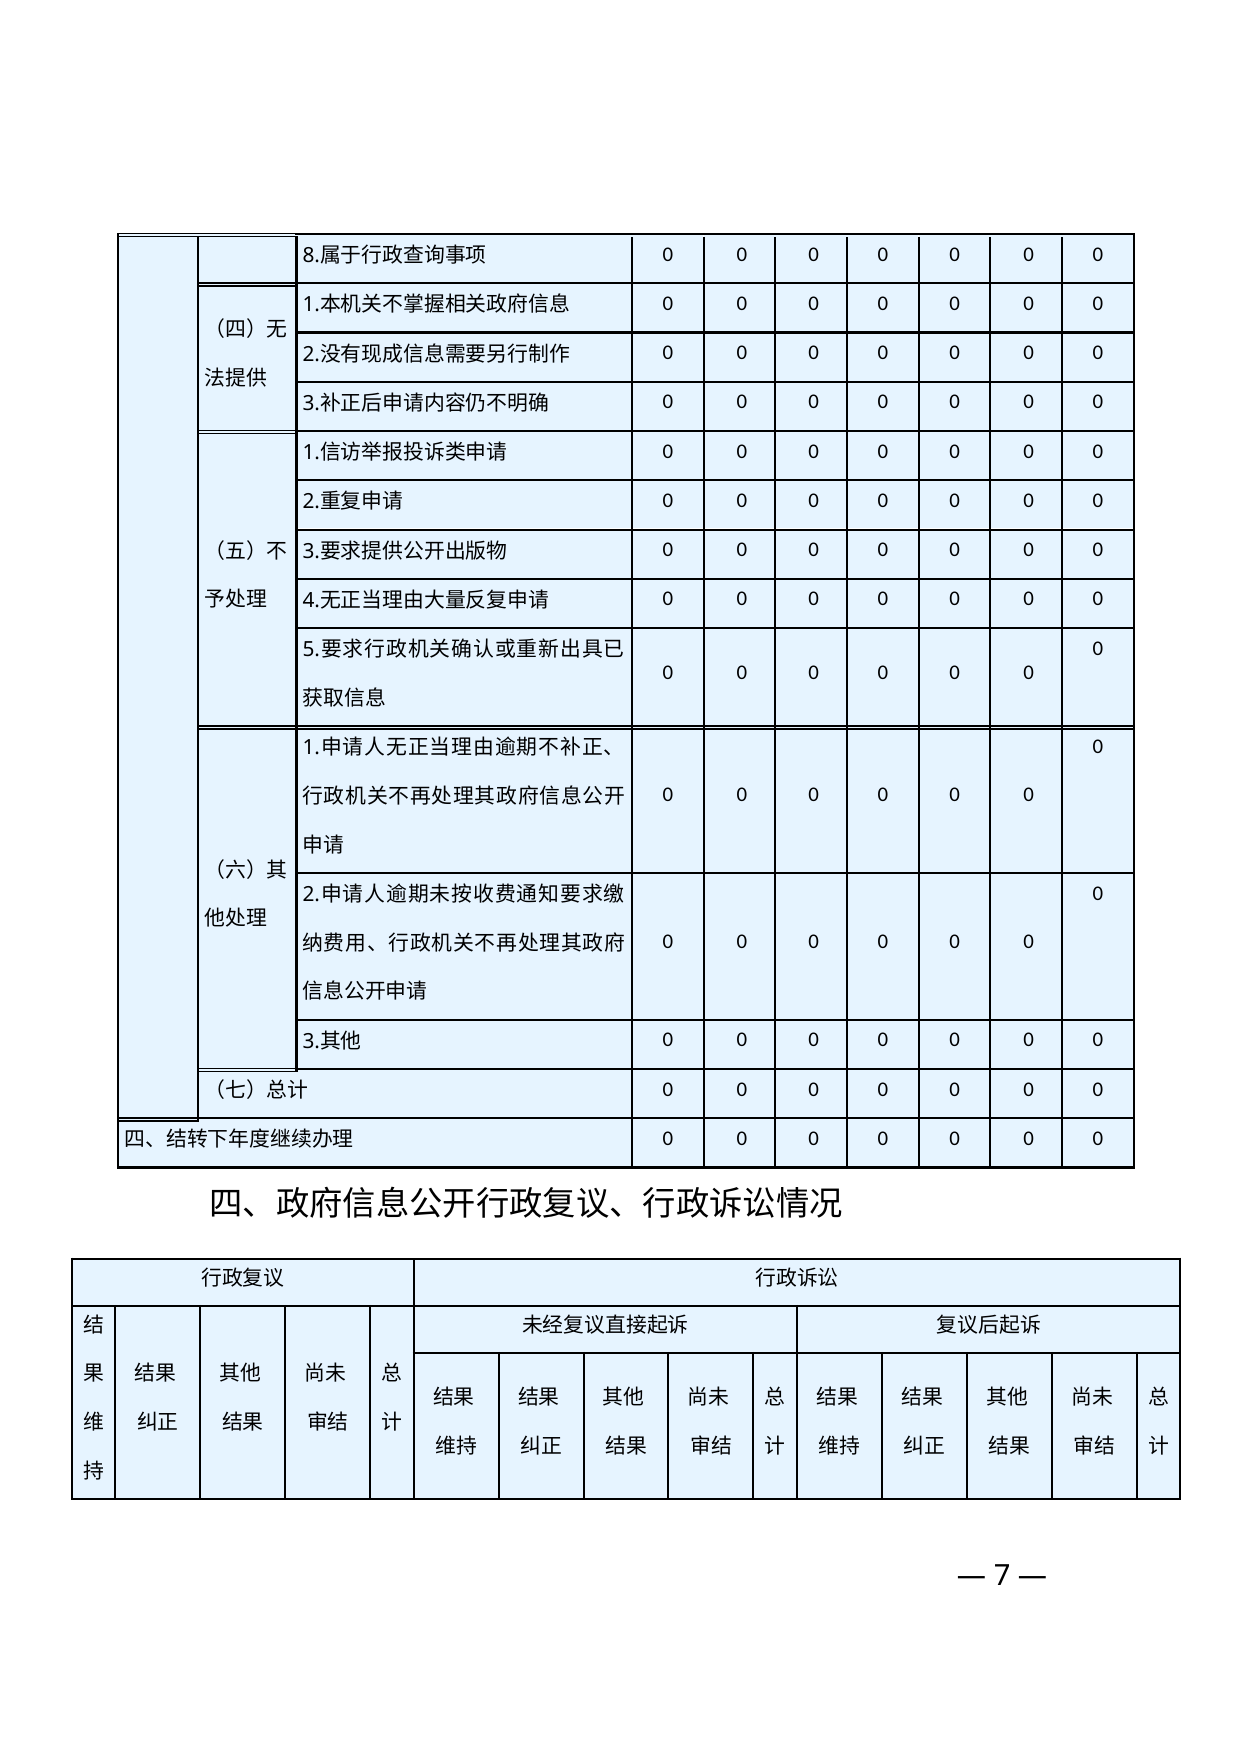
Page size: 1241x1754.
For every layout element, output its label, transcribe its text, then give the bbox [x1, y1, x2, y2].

table_cell 0 [1063, 334, 1133, 381]
table_cell 0 [991, 284, 1061, 331]
table_cell 0 [848, 874, 918, 1019]
table_cell 0 [704, 235, 775, 282]
table_cell 其他 结果 [585, 1354, 667, 1498]
table_cell 0 [1063, 1021, 1133, 1068]
table_cell 结果 纠正 [500, 1354, 583, 1498]
table_cell 结果维持 [73, 1307, 114, 1498]
table_cell 0 [848, 481, 918, 528]
table_cell 0 [633, 284, 703, 331]
table_cell 0 [848, 383, 918, 430]
table_cell 0 [991, 1119, 1061, 1166]
table_cell 0 [848, 1119, 918, 1166]
table_cell 0 [776, 580, 846, 627]
table_cell 0 [848, 730, 918, 872]
table_cell 0 [919, 235, 990, 282]
table_cell 0 [847, 235, 918, 282]
table_cell 0 [633, 481, 703, 528]
table_cell 0 [920, 1070, 989, 1117]
table_cell 0 [776, 629, 846, 725]
table_cell 总计 [1138, 1354, 1179, 1498]
table_cell 0 [990, 235, 1062, 282]
table_cell 0 [991, 730, 1061, 872]
table_cell 0 [1063, 284, 1133, 331]
table_cell 0 [776, 1119, 846, 1166]
table_cell 0 [776, 874, 846, 1019]
table_cell 1.信访举报投诉类申请 [298, 432, 631, 479]
table_cell 0 [991, 531, 1061, 578]
table_cell 1.本机关不掌握相关政府信息 [298, 284, 631, 331]
table_cell 0 [705, 629, 774, 725]
table_cell 3.补正后申请内容仍不明确 [298, 383, 631, 430]
table_cell 1.申请人无正当理由逾期不补正、行政机关不再处理其政府信息公开申请 [298, 730, 631, 872]
table_cell 0 [848, 432, 918, 479]
table_cell 8.属于行政查询事项 [296, 235, 632, 282]
table_cell 0 [705, 284, 774, 331]
table_cell 0 [705, 383, 774, 430]
table_cell 0 [776, 481, 846, 528]
text 四、政府信息公开行政复议、行政诉讼情况 [165, 1169, 1087, 1233]
table_cell 0 [776, 1021, 846, 1068]
table_cell 0 [633, 1070, 703, 1117]
table_cell 0 [633, 1021, 703, 1068]
table_cell 2.申请人逾期未按收费通知要求缴纳费用、行政机关不再处理其政府信息公开申请 [298, 874, 631, 1019]
table_cell 0 [991, 383, 1061, 430]
table_cell 未经复议直接起诉 [415, 1307, 796, 1352]
table_cell 结果 纠正 [883, 1354, 966, 1498]
table_cell 尚未 审结 [669, 1354, 752, 1498]
table_cell 0 [1063, 730, 1133, 872]
table_cell 0 [776, 531, 846, 578]
table_cell 其他 结果 [968, 1354, 1051, 1498]
table_cell 0 [632, 235, 703, 282]
table_cell 0 [991, 1070, 1061, 1117]
table_cell 0 [848, 1070, 918, 1117]
table_cell 0 [991, 629, 1061, 725]
table_cell 0 [920, 383, 989, 430]
table_cell 0 [1063, 1070, 1133, 1117]
table_cell 0 [920, 730, 989, 872]
table_cell 0 [705, 730, 774, 872]
table_header 行政复议 [73, 1260, 413, 1305]
table_cell 0 [775, 235, 847, 282]
table_cell 0 [776, 284, 846, 331]
table_cell 0 [991, 334, 1061, 381]
table_cell 0 [920, 874, 989, 1019]
table_cell 0 [705, 432, 774, 479]
table_cell 3.其他 [298, 1021, 631, 1068]
table_cell 0 [920, 284, 989, 331]
table_cell 0 [705, 1119, 774, 1166]
table_cell 0 [633, 629, 703, 725]
table_cell （四）无法提供 [199, 287, 295, 430]
table_cell 0 [1063, 629, 1133, 725]
table_cell 总计 [754, 1354, 796, 1498]
table_cell 0 [920, 481, 989, 528]
table_cell 0 [776, 1070, 846, 1117]
table_cell 0 [1063, 1119, 1133, 1166]
table_cell 0 [1063, 580, 1133, 627]
table_cell 0 [1063, 432, 1133, 479]
table_cell 0 [633, 730, 703, 872]
table_cell 0 [991, 432, 1061, 479]
table_cell 0 [848, 629, 918, 725]
table_cell 0 [776, 730, 846, 872]
table_cell 4.无正当理由大量反复申请 [298, 580, 631, 627]
table_cell 尚未 审结 [1053, 1354, 1136, 1498]
table_cell 0 [920, 432, 989, 479]
table_cell 0 [633, 531, 703, 578]
table_cell 0 [991, 580, 1061, 627]
table_cell 0 [776, 334, 846, 381]
table_cell 0 [920, 1021, 989, 1068]
table_cell 0 [633, 1119, 703, 1166]
table_cell 0 [991, 874, 1061, 1019]
table_cell 复议后起诉 [798, 1307, 1179, 1352]
table_cell 2.重复申请 [298, 481, 631, 528]
table_cell 5.要求行政机关确认或重新出具已获取信息 [298, 629, 631, 725]
table_cell 0 [705, 481, 774, 528]
table_cell 2.没有现成信息需要另行制作 [298, 334, 631, 381]
table_cell 0 [1063, 481, 1133, 528]
table_cell 0 [991, 481, 1061, 528]
table_cell 0 [705, 531, 774, 578]
table_cell 0 [705, 1021, 774, 1068]
table_cell 0 [633, 383, 703, 430]
table_cell 0 [920, 580, 989, 627]
table_cell 结果 维持 [798, 1354, 881, 1498]
table_cell 0 [920, 531, 989, 578]
table_cell 0 [1063, 874, 1133, 1019]
table_cell 0 [920, 334, 989, 381]
table_cell 0 [705, 874, 774, 1019]
table_cell 0 [848, 531, 918, 578]
table_cell 0 [920, 1119, 989, 1166]
table_cell 0 [848, 580, 918, 627]
table_cell （六）其他处理 [199, 730, 295, 1068]
table_cell 0 [633, 874, 703, 1019]
table_cell 0 [633, 432, 703, 479]
table_cell 0 [705, 334, 774, 381]
table_cell 0 [776, 383, 846, 430]
table_cell 0 [776, 432, 846, 479]
table_cell （五）不予处理 [199, 434, 295, 725]
table_cell 0 [633, 334, 703, 381]
table_cell 0 [1062, 235, 1133, 282]
table_cell 0 [848, 334, 918, 381]
table_cell 其他 结果 [201, 1307, 284, 1498]
table_cell 0 [1063, 383, 1133, 430]
table_cell 尚未 审结 [286, 1307, 369, 1498]
table_cell （七）总计 [199, 1070, 631, 1117]
table_cell 结果 维持 [415, 1354, 498, 1498]
table_cell 0 [848, 1021, 918, 1068]
table_cell 3.要求提供公开出版物 [298, 531, 631, 578]
table_cell 0 [1063, 531, 1133, 578]
table_cell 0 [991, 1021, 1061, 1068]
table_cell 0 [848, 284, 918, 331]
table_cell 总计 [371, 1307, 413, 1498]
table_cell 0 [633, 580, 703, 627]
table_cell 四、结转下年度继续办理 [119, 1119, 631, 1166]
table_cell 0 [705, 1070, 774, 1117]
table_cell 0 [920, 629, 989, 725]
table_header 行政诉讼 [415, 1260, 1179, 1305]
table_cell 0 [705, 580, 774, 627]
table_cell 结果 纠正 [116, 1307, 199, 1498]
